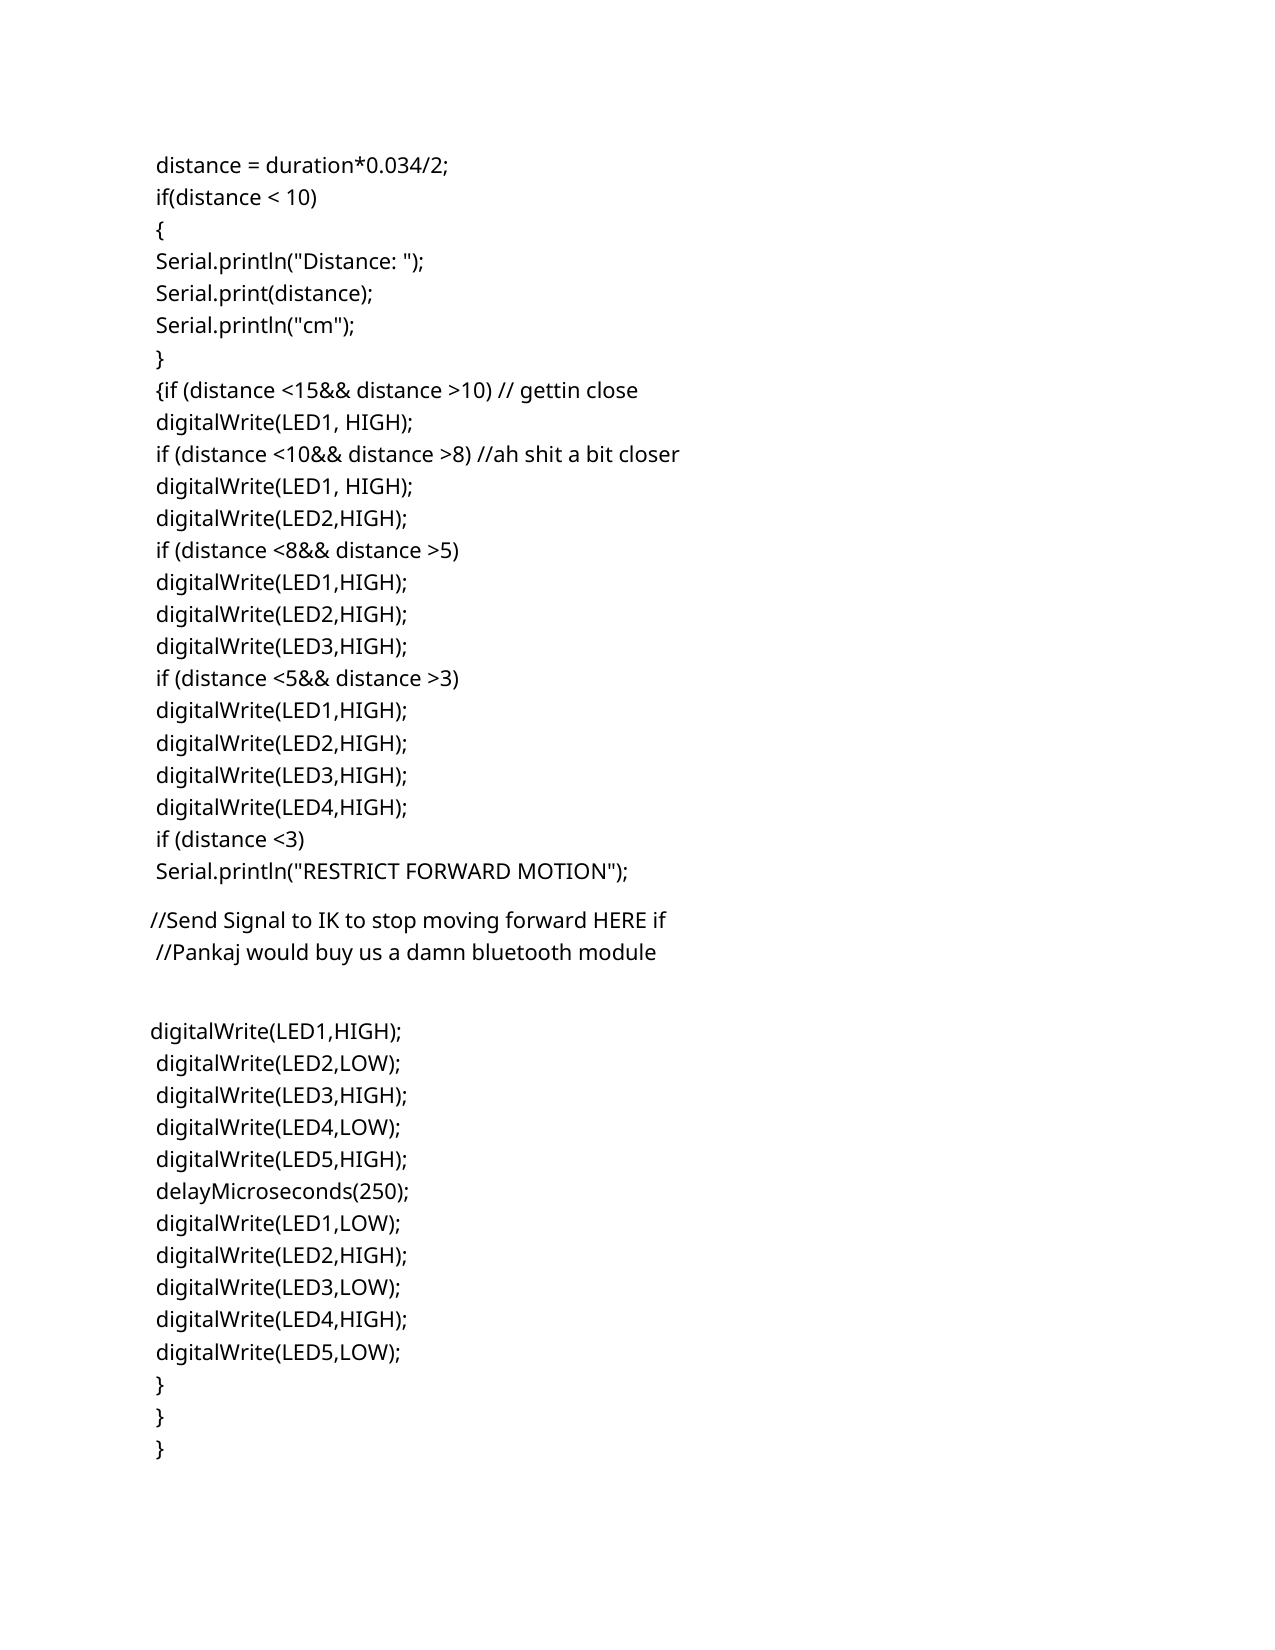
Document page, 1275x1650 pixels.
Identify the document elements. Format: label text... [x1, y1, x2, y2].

text digitalWrite(LED1,HIGH); digitalWrite(LED2,LOW); digitalWrite(LED3,HIGH); digitalWrite(LED4,LOW); digitalWrite(LED5,HIGH); delayMicroseconds(250); digitalWrite(LED1,LOW); digitalWrite(LED2,HIGH); digitalWrite(LED3,LOW); digitalWrite(LED4,HIGH); digitalWrite(LED5,LOW); } } } [150, 1016, 1125, 1462]
text //Send Signal to IK to stop moving forward HERE if //Pankaj would buy us a damn bluetooth module [150, 904, 1125, 997]
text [150, 150, 1125, 886]
